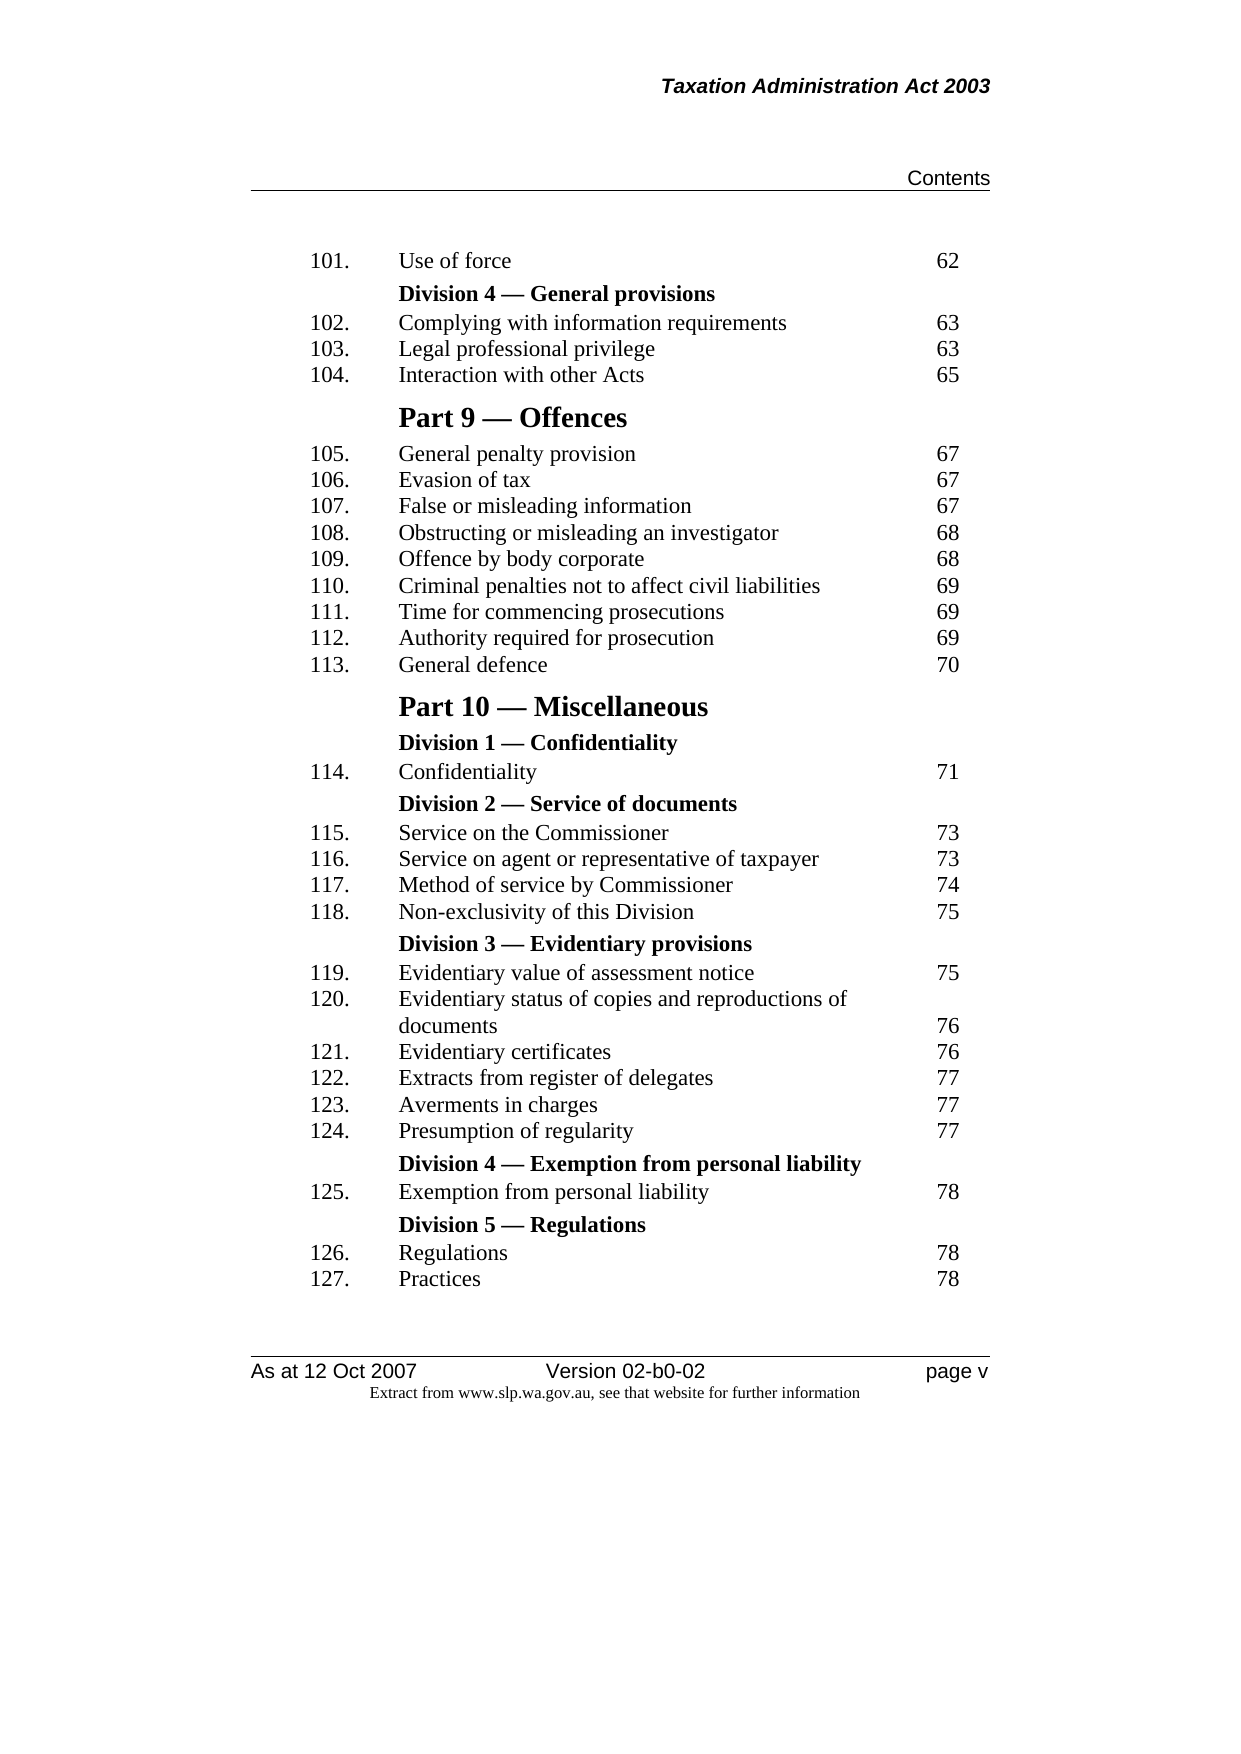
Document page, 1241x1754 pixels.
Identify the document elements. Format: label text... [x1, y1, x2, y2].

text 104. Interaction with other Acts 65 [309, 361, 872, 388]
text Division 5 — Regulations [398, 1211, 872, 1237]
text 106. Evasion of tax 67 [309, 466, 872, 493]
text 105. General penalty provision 67 [309, 440, 872, 466]
text Division 4 — Exemption from personal liability [398, 1150, 872, 1176]
text 125. Exemption from personal liability 78 [309, 1178, 872, 1204]
text Division 1 — Confidentiality [398, 729, 872, 756]
text 108. Obstructing or misleading an investigator 68 [309, 519, 872, 545]
text 109. Offence by body corporate 68 [309, 545, 872, 572]
text 102. Complying with information requirements 63 [309, 308, 872, 335]
text 116. Service on agent or representative of taxpayer 73 [309, 845, 872, 872]
text 123. Averments in charges 77 [309, 1091, 872, 1117]
text 114. Confidentiality 71 [309, 758, 872, 784]
text 111. Time for commencing prosecutions 69 [309, 598, 872, 624]
text 117. Method of service by Commissioner 74 [309, 872, 872, 898]
text 121. Evidentiary certificates 76 [309, 1038, 872, 1064]
text 119. Evidentiary value of assessment notice 75 [309, 959, 872, 985]
text Division 2 — Service of documents [398, 790, 872, 817]
text Division 3 — Evidentiary provisions [398, 931, 872, 957]
text 101. Use of force 62 [309, 247, 872, 274]
text 113. General defence 70 [309, 651, 872, 677]
text 118. Non-exclusivity of this Division 75 [309, 898, 872, 924]
text 122. Extracts from register of delegates 77 [309, 1064, 872, 1091]
text 127. Practices 78 [309, 1266, 872, 1292]
text 103. Legal professional privilege 63 [309, 335, 872, 361]
text Part 10 — Miscellaneous [398, 689, 872, 723]
text 124. Presumption of regularity 77 [309, 1117, 872, 1143]
text 120. Evidentiary status of copies and reproductions of documents 76 [309, 985, 872, 1038]
text 107. False or misleading information 67 [309, 493, 872, 519]
text 115. Service on the Commissioner 73 [309, 819, 872, 845]
text Division 4 — General provisions [398, 280, 872, 306]
text 126. Regulations 78 [309, 1239, 872, 1266]
text 112. Authority required for prosecution 69 [309, 624, 872, 651]
text 110. Criminal penalties not to affect civil liabilities 69 [309, 572, 872, 598]
text Part 9 — Offences [398, 400, 872, 434]
